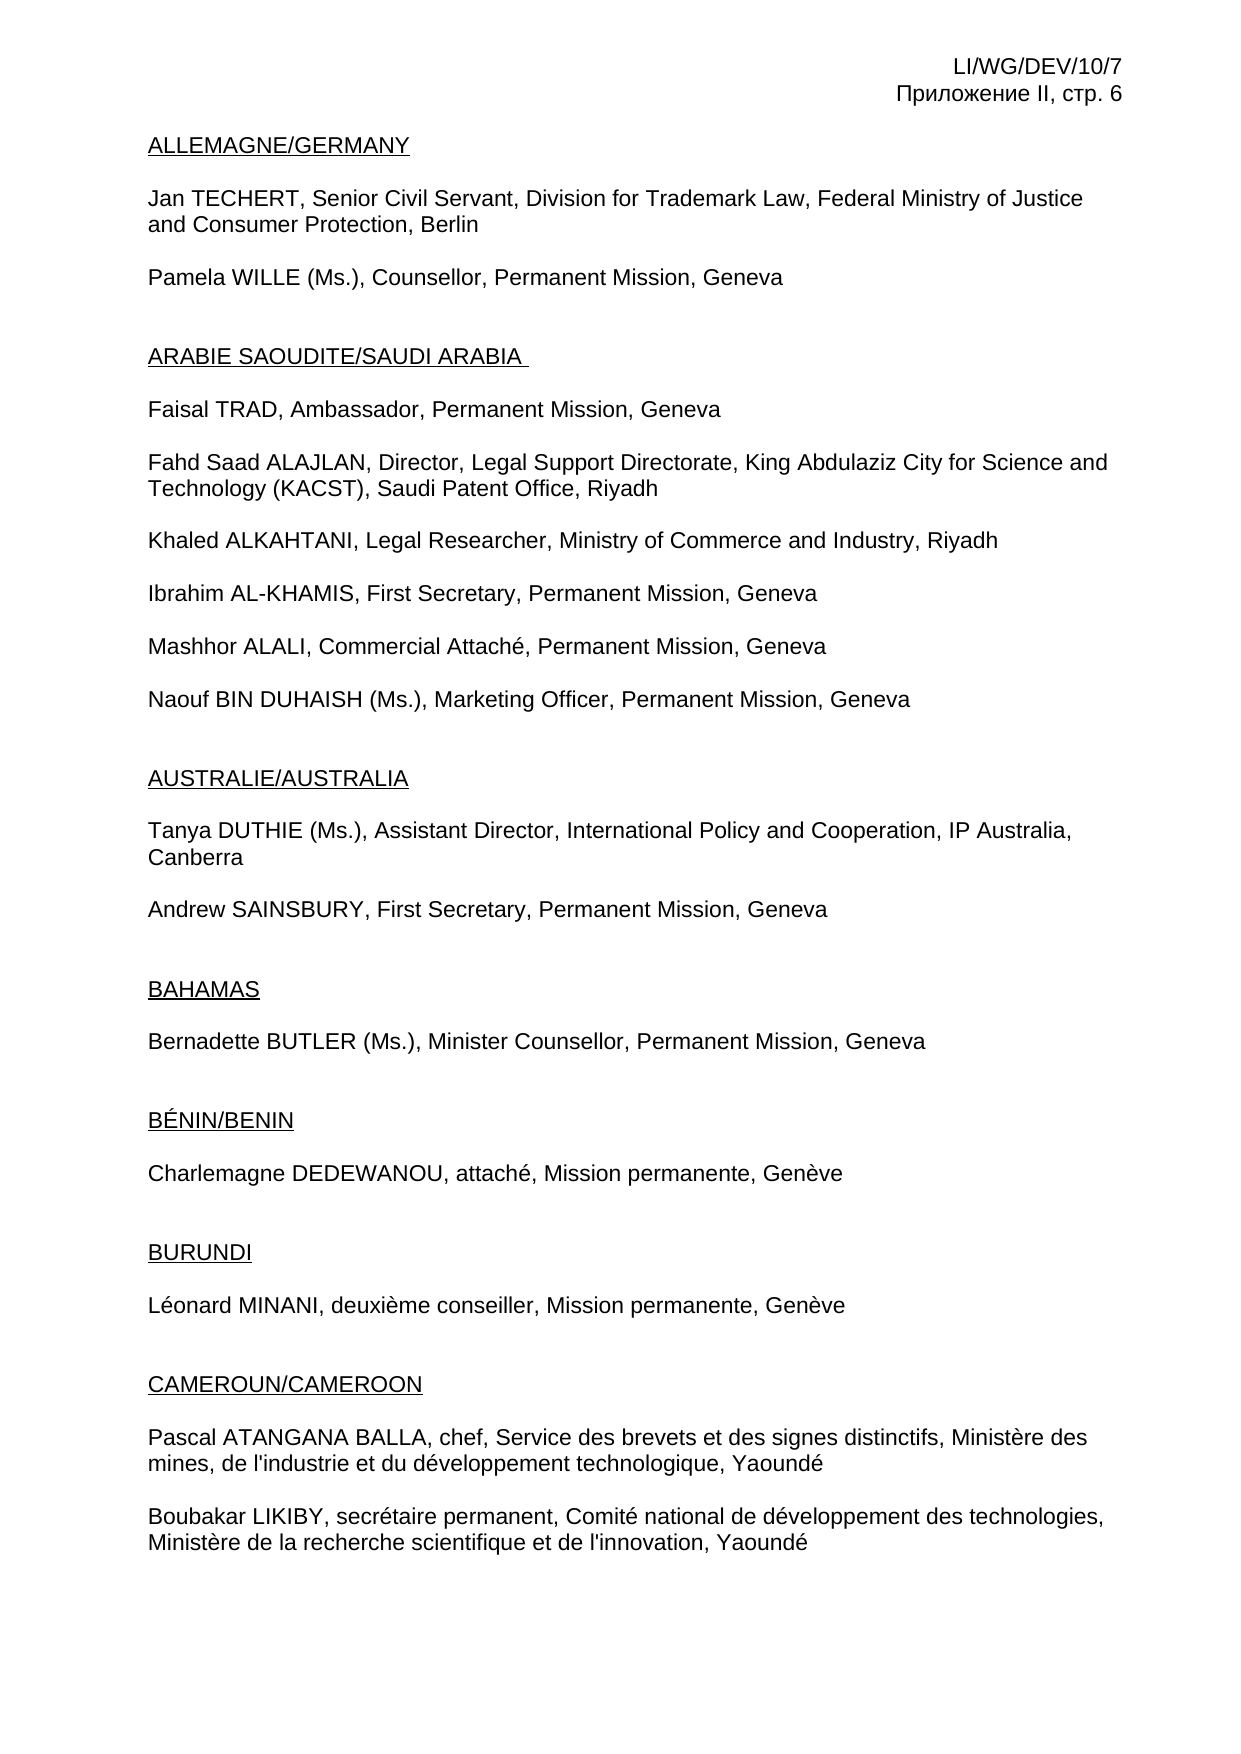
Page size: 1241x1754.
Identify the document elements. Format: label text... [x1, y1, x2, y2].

text ARABIE SAOUDITE/SAUDI ARABIA [148, 343, 1122, 369]
text Naouf BIN DUHAISH (Ms.), Marketing Officer, Permanent Mission, Geneva [148, 686, 1122, 712]
text Charlemagne DEDEWANOU, attaché, Mission permanente, Genève [148, 1160, 1122, 1186]
text Tanya DUTHIE (Ms.), Assistant Director, International Policy and Cooperation, IP Australia, Canberra [148, 817, 1122, 870]
text Khaled ALKAHTANI, Legal Researcher, Ministry of Commerce and Industry, Riyadh [148, 527, 1122, 554]
text BAHAMAS [148, 976, 1122, 1002]
text ALLEMAGNE/GERMANY [148, 132, 1122, 158]
text Fahd Saad ALAJLAN, Director, Legal Support Directorate, King Abdulaziz City for Science and Technology (KACST), Saudi Patent Office, Riyadh [148, 448, 1122, 501]
text Mashhor ALALI, Commercial Attaché, Permanent Mission, Geneva [148, 633, 1122, 659]
text Pascal ATANGANA BALLA, chef, Service des brevets et des signes distinctifs, Ministère des mines, de l'industrie et du développement technologique, Yaoundé [148, 1423, 1122, 1476]
text BURUNDI [148, 1239, 1122, 1265]
text Léonard MINANI, deuxième conseiller, Mission permanente, Genève [148, 1292, 1122, 1318]
text Ibrahim AL-KHAMIS, First Secretary, Permanent Mission, Geneva [148, 580, 1122, 607]
text Bernadette BUTLER (Ms.), Minister Counsellor, Permanent Mission, Geneva [148, 1028, 1122, 1054]
text Boubakar LIKIBY, secrétaire permanent, Comité national de développement des technologies, Ministère de la recherche scientifique et de l'innovation, Yaoundé [148, 1503, 1122, 1555]
text BÉNIN/BENIN [148, 1107, 1122, 1134]
text CAMEROUN/CAMEROON [148, 1371, 1122, 1397]
text AUSTRALIE/AUSTRALIA [148, 765, 1122, 791]
text Jan TECHERT, Senior Civil Servant, Division for Trademark Law, Federal Ministry of Justice and Consumer Protection, Berlin [148, 185, 1122, 238]
text Faisal TRAD, Ambassador, Permanent Mission, Geneva [148, 396, 1122, 422]
text Andrew SAINSBURY, First Secretary, Permanent Mission, Geneva [148, 896, 1122, 923]
text Pamela WILLE (Ms.), Counsellor, Permanent Mission, Geneva [148, 264, 1122, 290]
